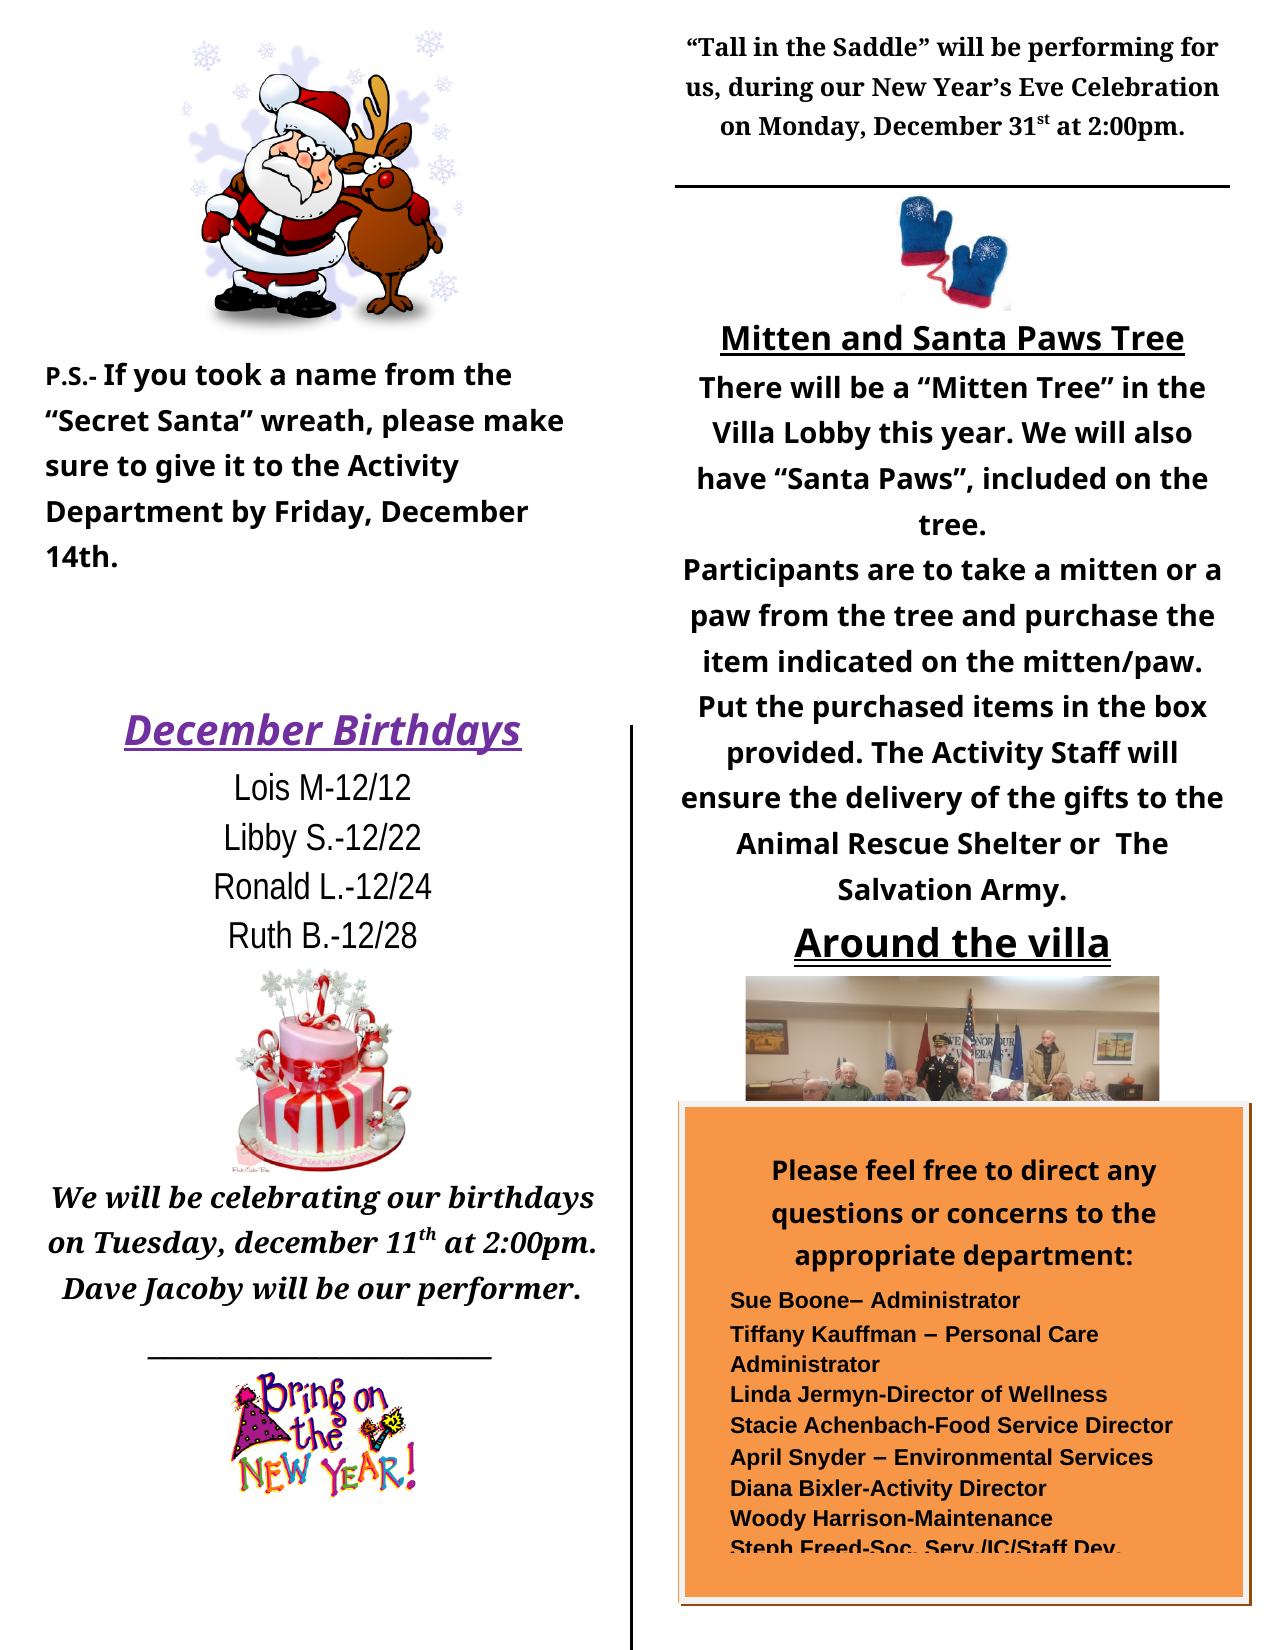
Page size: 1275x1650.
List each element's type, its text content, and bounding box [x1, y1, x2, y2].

text Around the villa [675, 915, 1230, 969]
text There will be a “Mitten Tree” in the Villa Lobby this year. We will also have “Santa Paws”, included on the tree. [675, 367, 1230, 544]
picture [893, 193, 1012, 311]
text “Tall in the Saddle” will be performing for us, during our New Year’s Eve Celebration on Monday, December 31st at 2:00pm. [675, 30, 1230, 142]
text P.S.- If you took a name from the “Secret Santa” wreath, please make sure to give it to the Activity Department by Friday, December 14th. [45, 354, 600, 576]
text Participants are to take a mitten or a paw from the tree and purchase the item indicated on the mitten/paw. Put the purchased items in the box provided. The Activity Staff will ensure the delivery of the gifts to the Animal Rescue Shelter or The Salvation Army. [675, 550, 1230, 909]
picture [745, 976, 1160, 1101]
picture [229, 1372, 416, 1498]
text Lois M-12/12 [45, 766, 600, 808]
text Libby S.-12/22 [45, 815, 600, 858]
text ____________________ [45, 1314, 600, 1365]
picture [232, 963, 413, 1173]
text Ronald L.-12/24 [45, 864, 600, 907]
text Ruth B.-12/28 [45, 914, 600, 957]
text We will be celebrating our birthdays on Tuesday, december 11th at 2:00pm. Dave Jacoby will be our performer. [45, 1177, 600, 1308]
text Mitten and Santa Paws Tree [675, 315, 1230, 360]
text December Birthdays [45, 700, 600, 757]
picture [182, 30, 463, 350]
